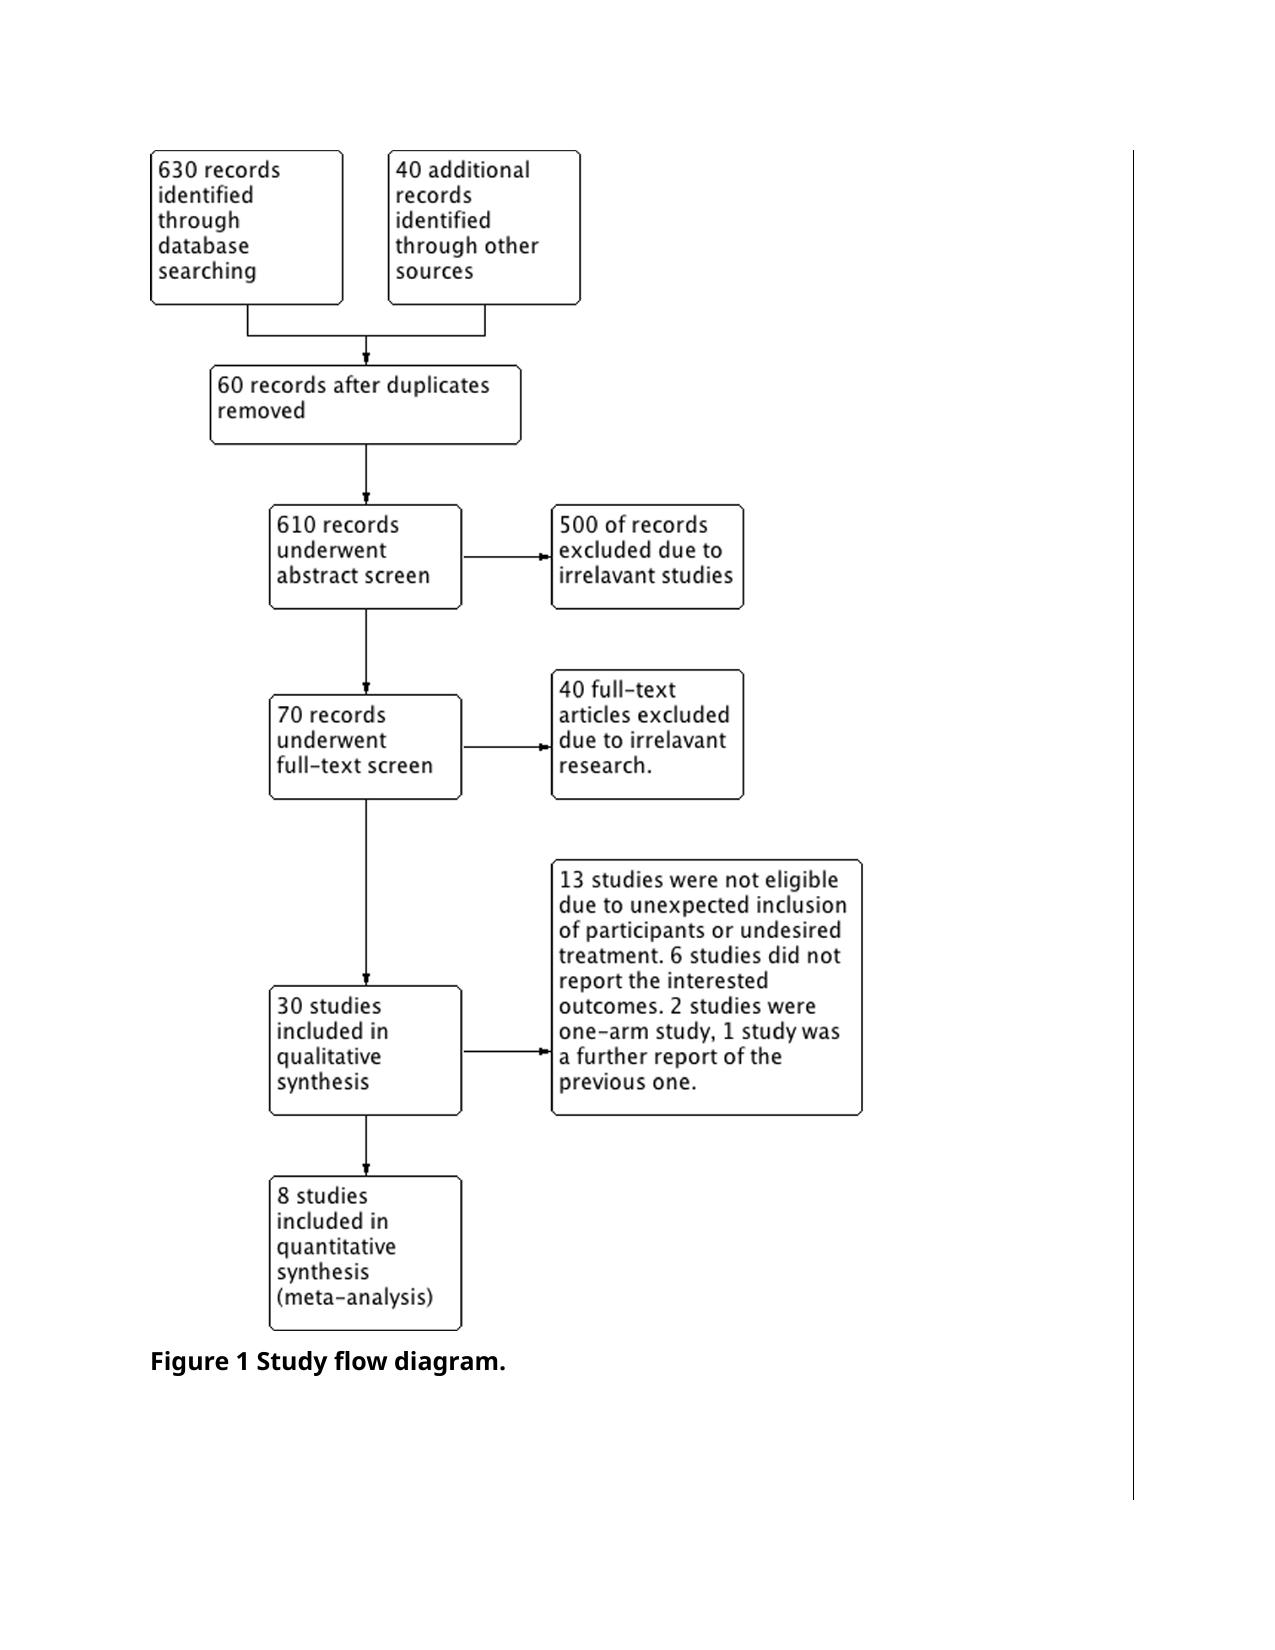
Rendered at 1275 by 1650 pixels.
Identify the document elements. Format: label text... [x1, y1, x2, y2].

text Figure 1 Study flow diagram. [150, 1344, 1125, 1378]
picture [150, 150, 864, 1331]
